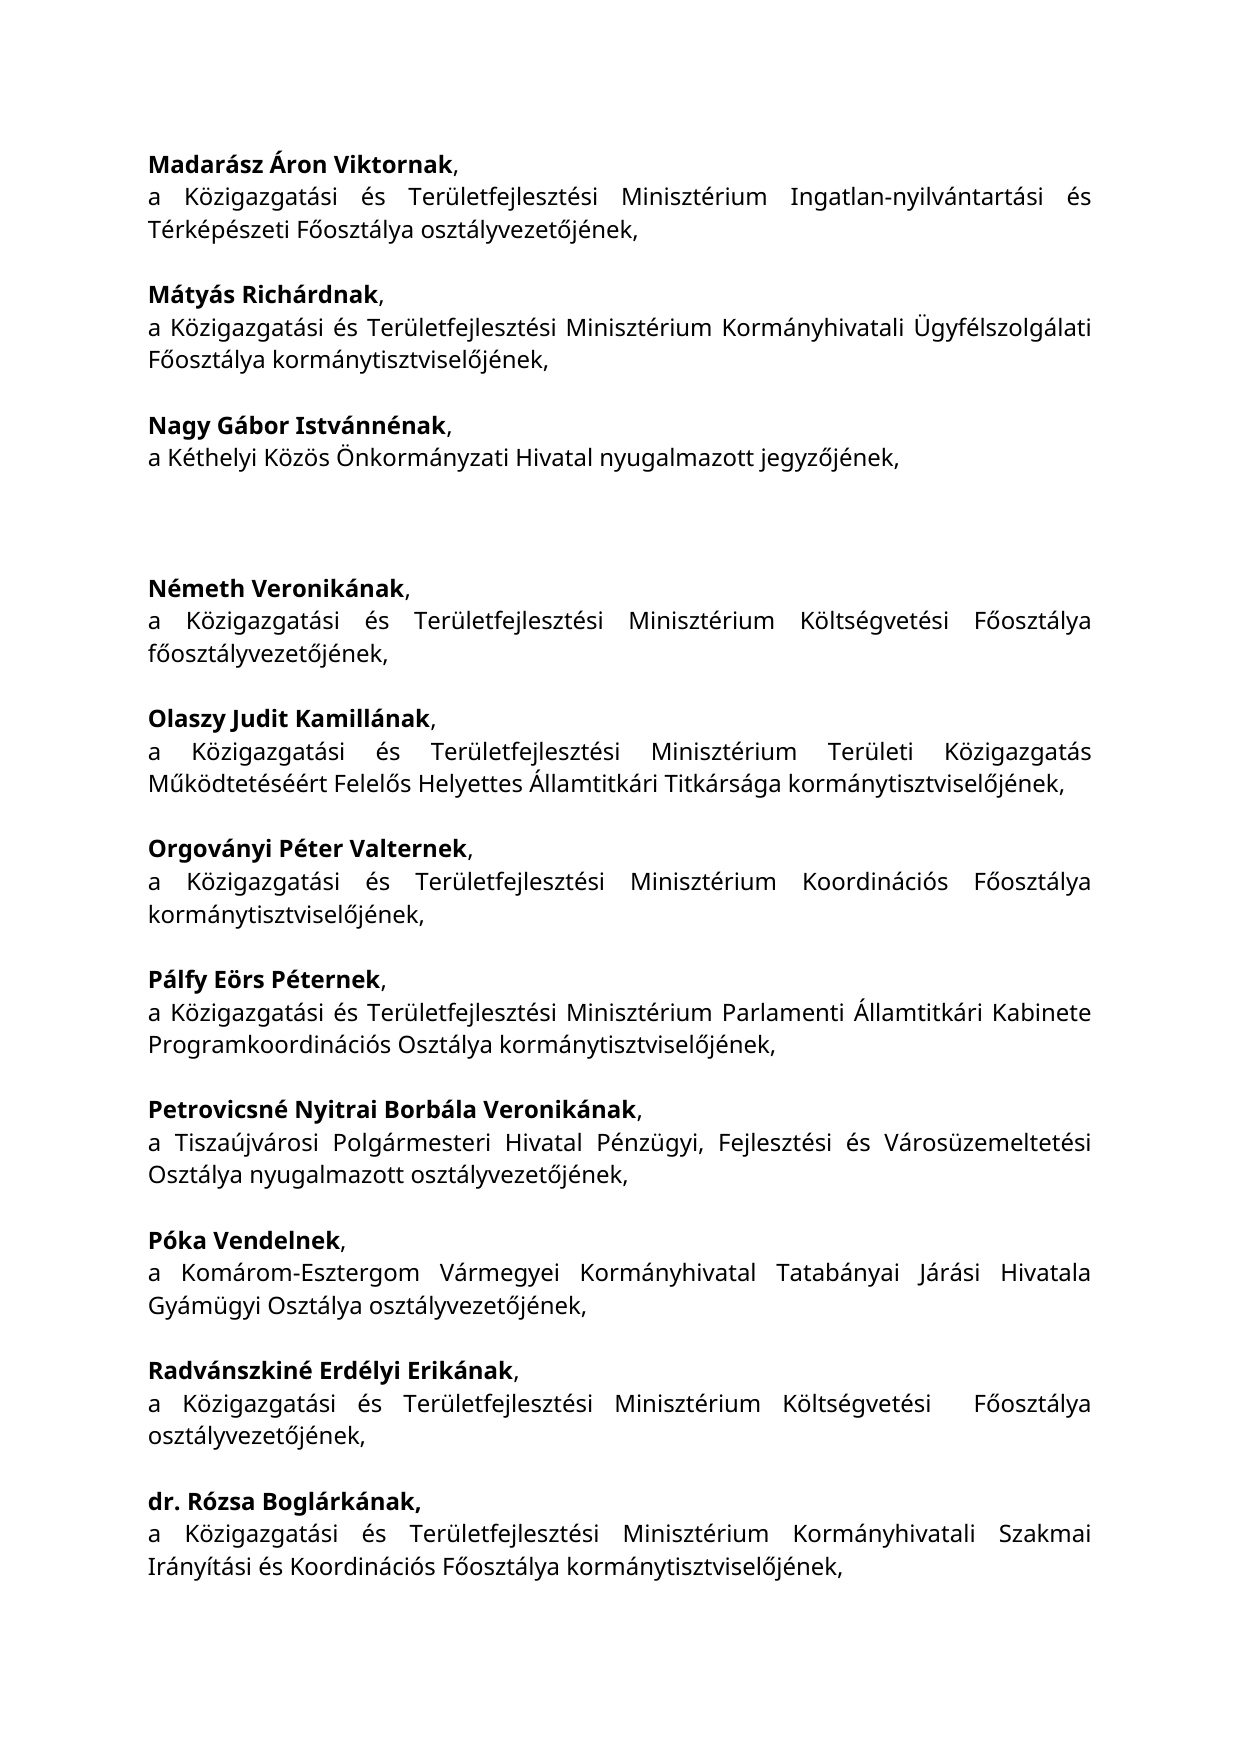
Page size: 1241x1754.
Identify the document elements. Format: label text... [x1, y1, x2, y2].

text Mátyás Richárdnak, [148, 278, 1093, 311]
text a Közigazgatási és Területfejlesztési Minisztérium Ingatlan-nyilvántartási és Térképészeti Főosztálya osztályvezetőjének, [148, 180, 1093, 245]
text Németh Veronikának, [148, 571, 1093, 604]
text Pálfy Eörs Péternek, [148, 963, 1093, 995]
text a Közigazgatási és Területfejlesztési Minisztérium Területi Közigazgatás Működtetéséért Felelős Helyettes Államtitkári Titkársága kormánytisztviselőjének, [148, 734, 1093, 800]
text a Közigazgatási és Területfejlesztési Minisztérium Költségvetési Főosztálya főosztályvezetőjének, [148, 604, 1093, 669]
text Póka Vendelnek, [148, 1223, 1093, 1256]
text Orgoványi Péter Valternek, [148, 832, 1093, 865]
text dr. Rózsa Boglárkának, [148, 1484, 1093, 1517]
text a Tiszaújvárosi Polgármesteri Hivatal Pénzügyi, Fejlesztési és Városüzemeltetési Osztálya nyugalmazott osztályvezetőjének, [148, 1126, 1093, 1191]
text a Komárom-Esztergom Vármegyei Kormányhivatal Tatabányai Járási Hivatala Gyámügyi Osztálya osztályvezetőjének, [148, 1256, 1093, 1321]
text Radvánszkiné Erdélyi Erikának, [148, 1354, 1093, 1387]
text a Közigazgatási és Területfejlesztési Minisztérium Koordinációs Főosztálya kormánytisztviselőjének, [148, 865, 1093, 930]
text a Közigazgatási és Területfejlesztési Minisztérium Kormányhivatali Ügyfélszolgálati Főosztálya kormánytisztviselőjének, [148, 311, 1093, 376]
text a Kéthelyi Közös Önkormányzati Hivatal nyugalmazott jegyzőjének, [148, 441, 1093, 474]
text Petrovicsné Nyitrai Borbála Veronikának, [148, 1093, 1093, 1126]
text Olaszy Judit Kamillának, [148, 702, 1093, 734]
text a Közigazgatási és Területfejlesztési Minisztérium Parlamenti Államtitkári Kabinete Programkoordinációs Osztálya kormánytisztviselőjének, [148, 995, 1093, 1061]
text a Közigazgatási és Területfejlesztési Minisztérium Kormányhivatali Szakmai Irányítási és Koordinációs Főosztálya kormánytisztviselőjének, [148, 1517, 1093, 1582]
text a Közigazgatási és Területfejlesztési Minisztérium Költségvetési Főosztálya osztályvezetőjének, [148, 1387, 1093, 1452]
text Madarász Áron Viktornak, [148, 148, 1093, 180]
text Nagy Gábor Istvánnénak, [148, 408, 1093, 441]
